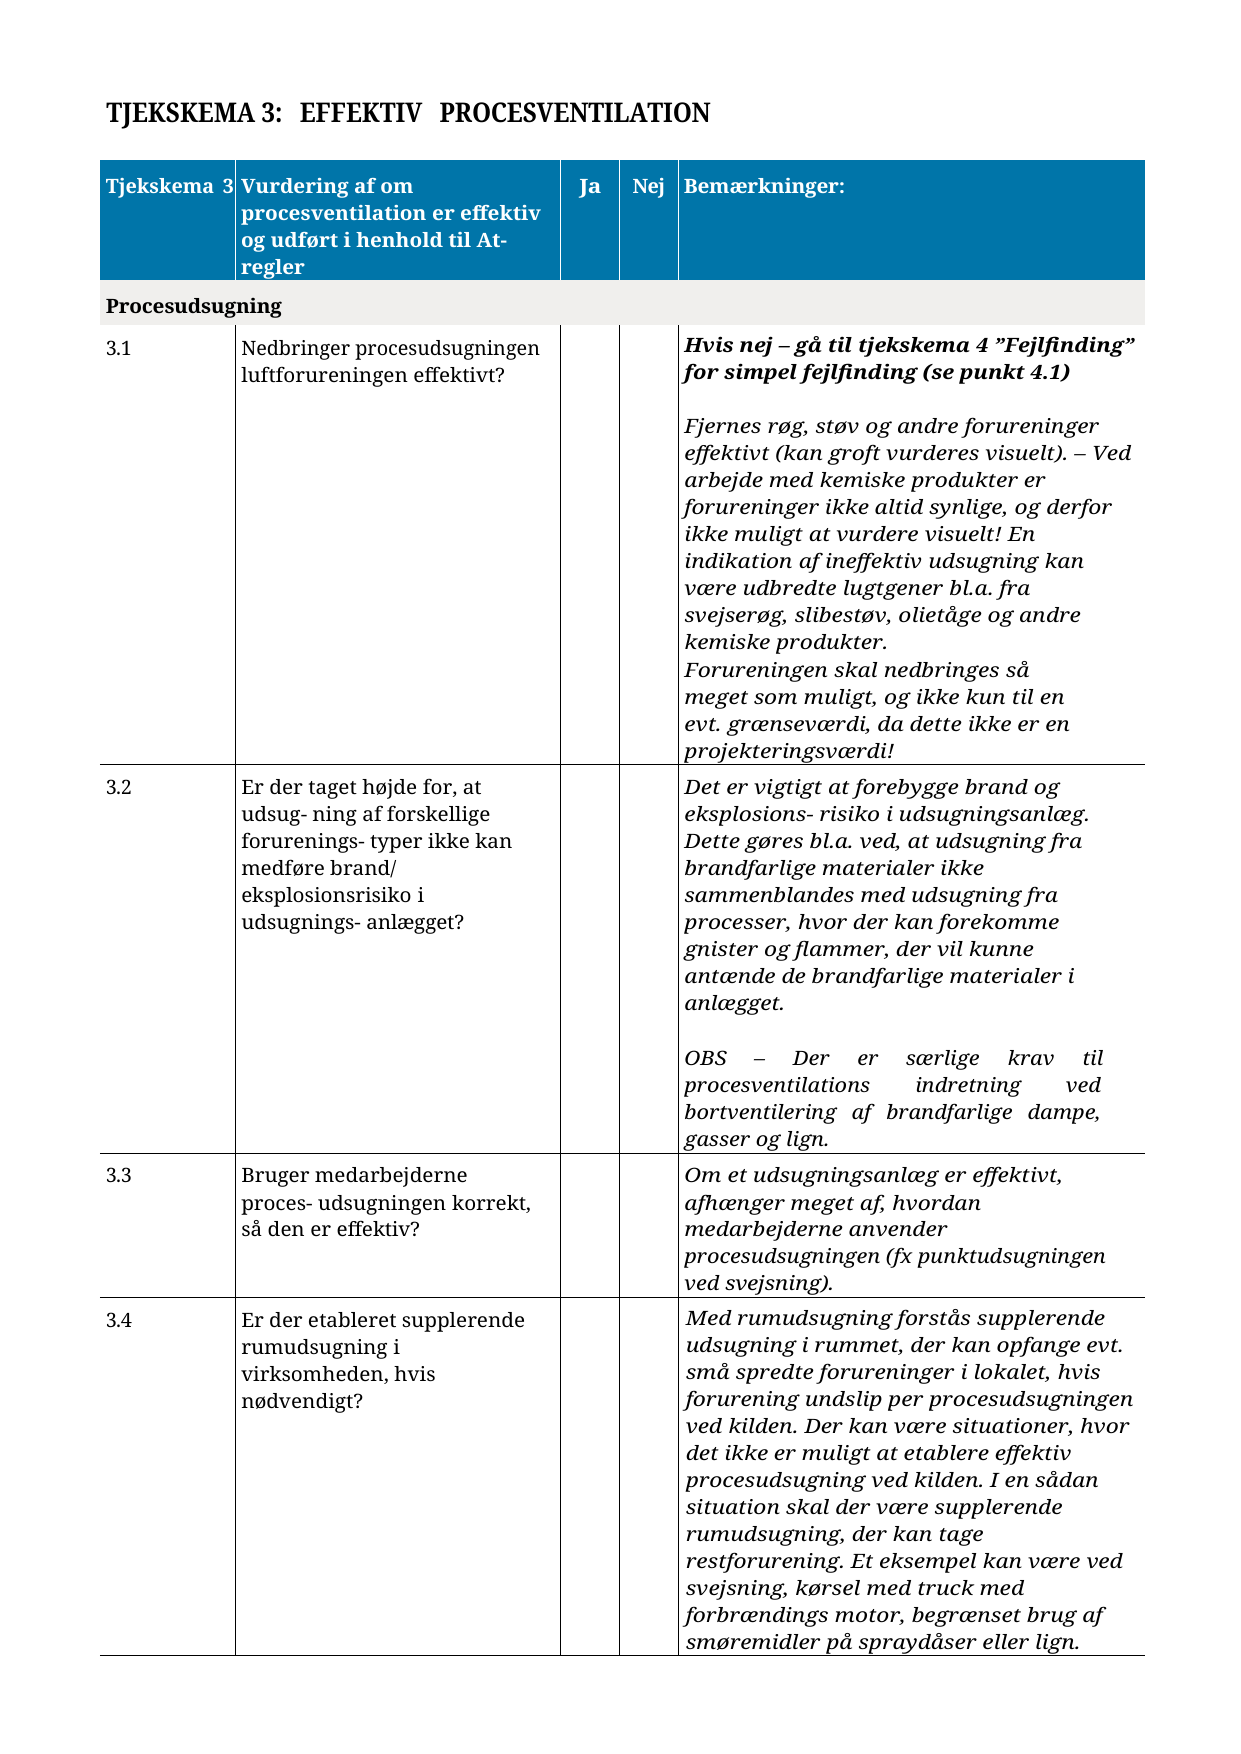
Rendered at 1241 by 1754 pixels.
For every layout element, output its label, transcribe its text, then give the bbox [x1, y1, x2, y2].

table_cell [620, 765, 678, 1152]
table_cell [620, 1154, 678, 1297]
table_cell Nedbringer procesudsugningen luftforureningen effektivt? [236, 325, 560, 764]
table_cell Om et udsugningsanlæg er effektivt, afhænger meget af, hvordan medarbejderne anvender procesudsugningen (fx punktudsugningen ved svejsning). [679, 1154, 1145, 1297]
table_cell Er der taget højde for, at udsug- ning af forskellige forurenings- typer ikke kan medføre brand/ eksplosionsrisiko i udsugnings- anlægget? [236, 765, 560, 1152]
table_cell Procesudsugning [100, 280, 1145, 325]
table_cell 3.2 [100, 765, 235, 1152]
table_cell Hvis nej – gå til tjekskema 4 ”Fejlfinding” for simpel fejlfinding (se punkt 4.1) Fjernes røg, støv og andre forureninger effektivt (kan groft vurderes visuelt). – Ved arbejde med kemiske produkter er forureninger ikke altid synlige, og derfor ikke muligt at vurdere visuelt! En indikation af ineffektiv udsugning kan være udbredte lugtgener bl.a. fra svejserøg, slibestøv, olietåge og andre kemiske produkter. Forureningen skal nedbringes så meget som muligt, og ikke kun til en evt. grænseværdi, da dette ikke er en projekteringsværdi! [679, 325, 1145, 764]
table_cell 3.3 [100, 1154, 235, 1297]
table_header Ja [561, 160, 619, 280]
table_cell [561, 325, 619, 764]
table_header Bemærkninger: [679, 160, 1145, 280]
table_cell Er der etableret supplerende rumudsugning i virksomheden, hvis nødvendigt? [236, 1298, 560, 1655]
table_cell [561, 765, 619, 1152]
table_cell [561, 1298, 619, 1655]
text TJEKSKEMA 3: EFFEKTIV PROCESVENTILATION [106, 94, 1165, 131]
table_header Nej [620, 160, 678, 280]
table_cell [620, 325, 678, 764]
table_cell Det er vigtigt at forebygge brand og eksplosions- risiko i udsugningsanlæg. Dette gøres bl.a. ved, at udsugning fra brandfarlige materialer ikke sammenblandes med udsugning fra processer, hvor der kan forekomme gnister og flammer, der vil kunne antænde de brandfarlige materialer i anlægget. OBS – Der er særlige krav til procesventilations indretning ved bortventilering af brandfarlige dampe, gasser og lign. [679, 765, 1145, 1152]
table_header Tjekskema 3 [100, 160, 235, 280]
table_cell [620, 1298, 678, 1655]
table_cell Bruger medarbejderne proces- udsugningen korrekt, så den er effektiv? [236, 1154, 560, 1297]
table_cell Med rumudsugning forstås supplerende udsugning i rummet, der kan opfange evt. små spredte forureninger i lokalet, hvis forurening undslip­ per procesudsugningen ved kilden. Der kan være situationer, hvor det ikke er muligt at etablere effektiv procesudsugning ved kilden. I en sådan situation skal der være supplerende rumudsugning, der kan tage restforurening. Et eksempel kan være ved svejsning, kørsel med truck med forbrændings­ motor, begrænset brug af smøremidler på spraydåser eller lign. [679, 1298, 1145, 1655]
table_cell 3.1 [100, 325, 235, 764]
table_header Vurdering af om procesventilation er effektiv og udført i henhold til At-regler [236, 160, 560, 280]
table_cell 3.4 [100, 1298, 235, 1655]
table_cell [561, 1154, 619, 1297]
